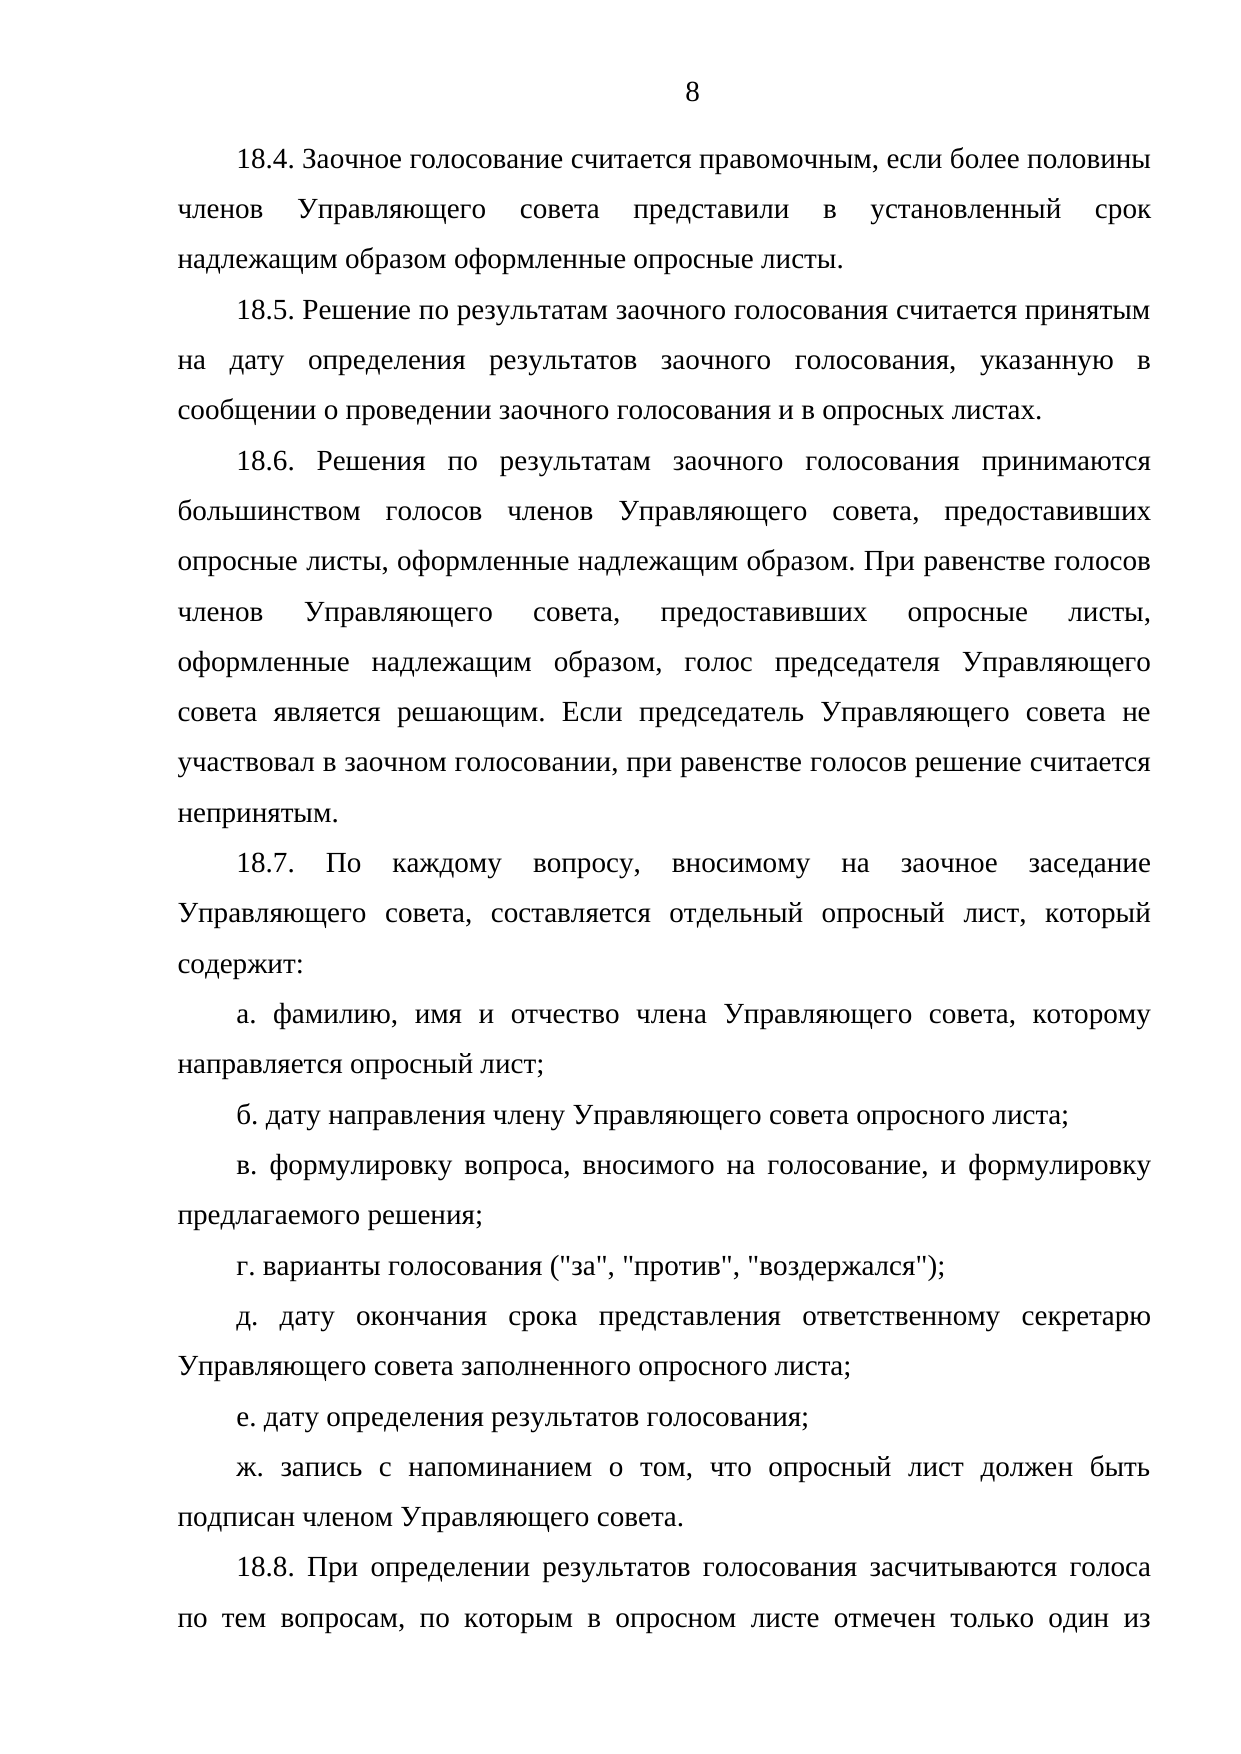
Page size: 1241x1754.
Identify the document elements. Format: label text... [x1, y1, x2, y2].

text 18.6. Решения по результатам заочного голосования принимаются большинством голосов членов Управляющего совета, предоставивших опросные листы, оформленные надлежащим образом. При равенстве голосов членов Управляющего совета, предоставивших опросные листы, оформленные надлежащим образом, голос председателя Управляющего совета является решающим. Если председатель Управляющего совета не участвовал в заочном голосовании, при равенстве голосов решение считается непринятым. [177, 443, 1152, 828]
text б. дату направления члену Управляющего совета опросного листа; [177, 1097, 1152, 1130]
text 18.7. По каждому вопросу, вносимому на заочное заседание Управляющего совета, составляется отдельный опросный лист, который содержит: [177, 845, 1152, 979]
text а. фамилию, имя и отчество члена Управляющего совета, которому направляется опросный лист; [177, 996, 1152, 1080]
text в. формулировку вопроса, вносимого на голосование, и формулировку предлагаемого решения; [177, 1147, 1152, 1231]
text ж. запись с напоминанием о том, что опросный лист должен быть подписан членом Управляющего совета. [177, 1449, 1152, 1533]
text д. дату окончания срока представления ответственному секретарю Управляющего совета заполненного опросного листа; [177, 1298, 1152, 1382]
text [177, 1549, 1152, 1633]
text е. дату определения результатов голосования; [177, 1399, 1152, 1432]
text 18.4. Заочное голосование считается правомочным, если более половины членов Управляющего совета представили в установленный срок надлежащим образом оформленные опросные листы. [177, 141, 1152, 275]
text 18.5. Решение по результатам заочного голосования считается принятым на дату определения результатов заочного голосования, указанную в сообщении о проведении заочного голосования и в опросных листах. [177, 292, 1152, 426]
text г. варианты голосования ("за", "против", "воздержался"); [177, 1248, 1152, 1281]
